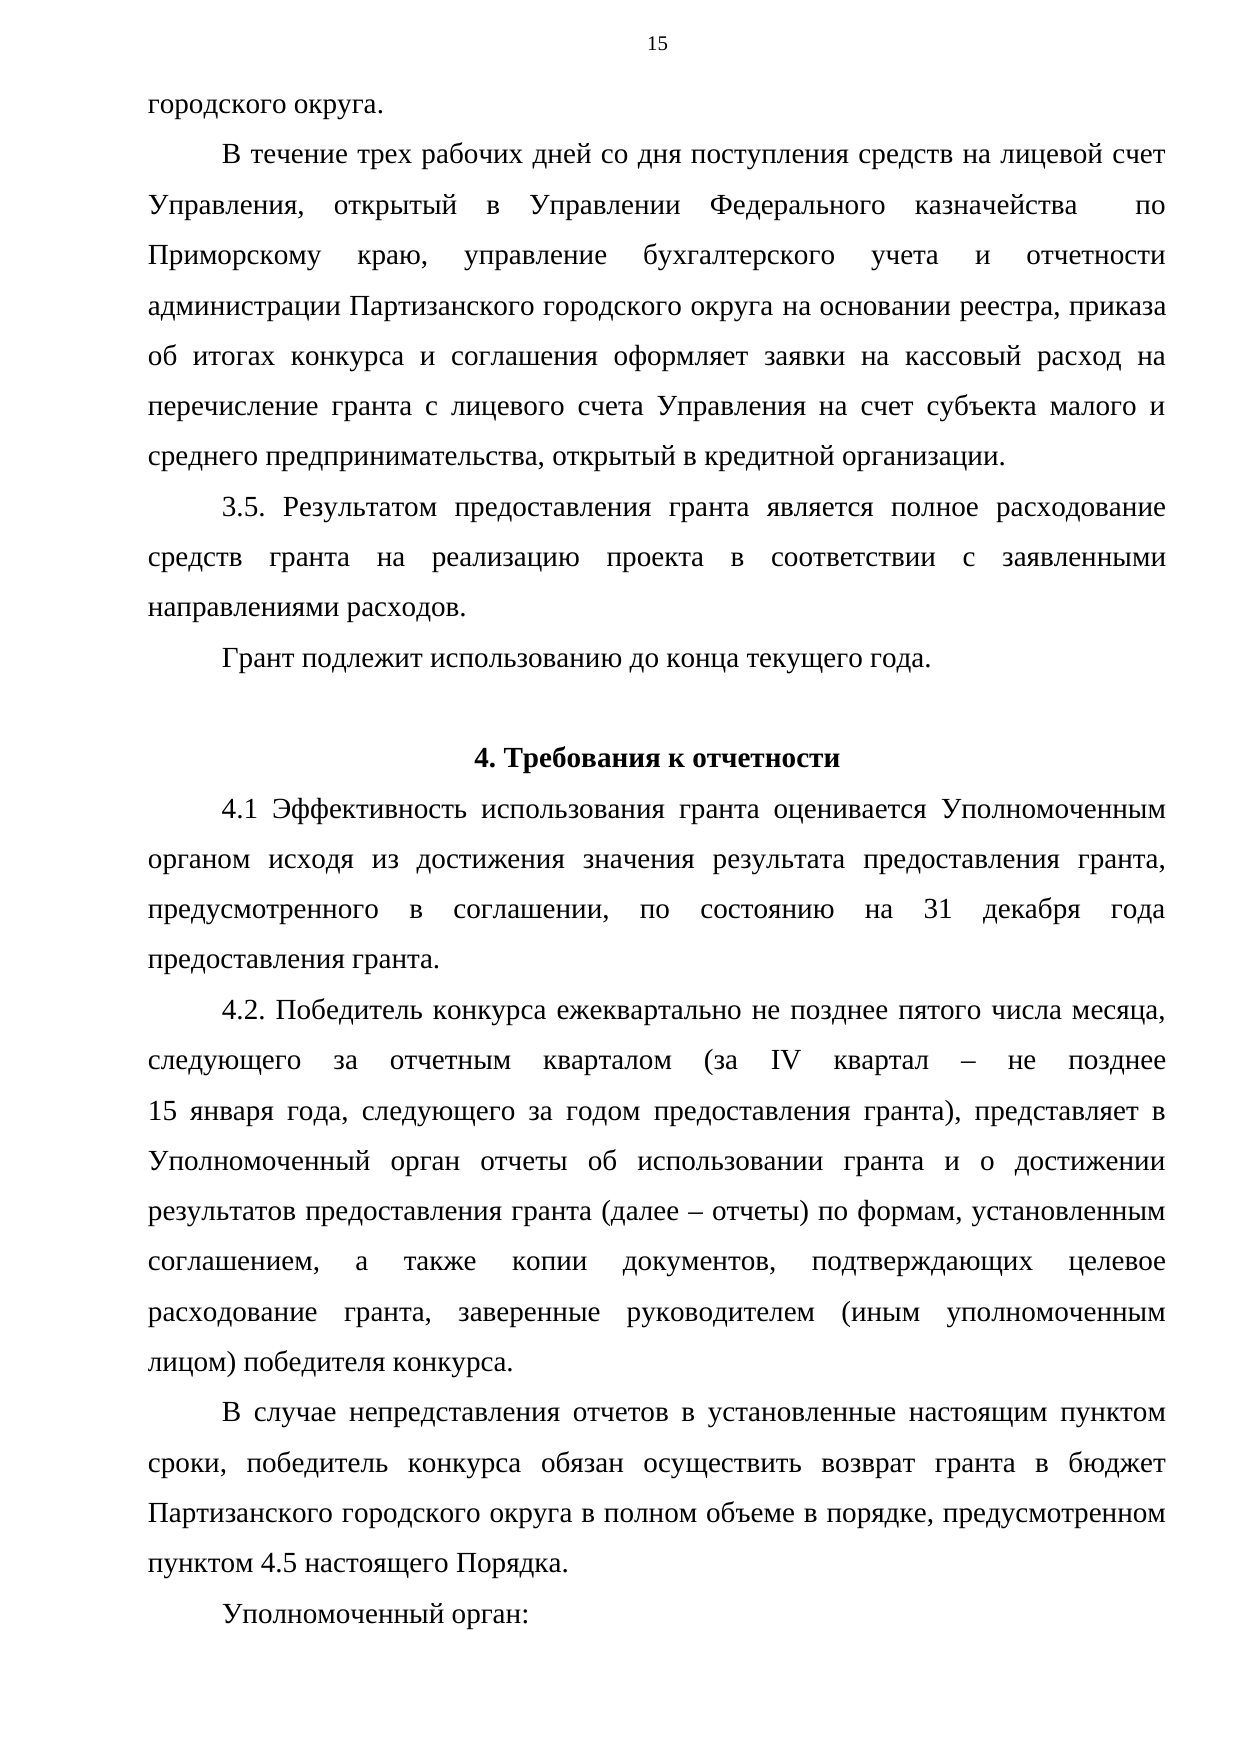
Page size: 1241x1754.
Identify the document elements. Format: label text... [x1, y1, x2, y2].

text 4.1 Эффективность использования гранта оценивается Уполномоченным органом исходя из достижения значения результата предоставления гранта, предусмотренного в соглашении, по состоянию на 31 декабря года предоставления гранта. [148, 791, 1167, 975]
text Уполномоченный орган: [148, 1596, 1167, 1629]
text Грант подлежит использованию до конца текущего года. [148, 640, 1167, 673]
text 4.2. Победитель конкурса ежеквартально не позднее пятого числа месяца, следующего за отчетным кварталом (за IV квартал – не позднее 15 января года, следующего за годом предоставления гранта), представляет в Уполномоченный орган отчеты об использовании гранта и о достижении результатов предоставления гранта (далее – отчеты) по формам, установленным соглашением, а также копии документов, подтверждающих целевое расходование гранта, заверенные руководителем (иным уполномоченным лицом) победителя конкурса. [148, 992, 1167, 1378]
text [148, 86, 1167, 120]
text 4. Требования к отчетности [148, 740, 1167, 774]
text В течение трех рабочих дней со дня поступления средств на лицевой счет Управления, открытый в Управлении Федерального казначейства по Приморскому краю, управление бухгалтерского учета и отчетности администрации Партизанского городского округа на основании реестра, приказа об итогах конкурса и соглашения оформляет заявки на кассовый расход на перечисление гранта с лицевого счета Управления на счет субъекта малого и среднего предпринимательства, открытый в кредитной организации. [148, 137, 1167, 472]
text 3.5. Результатом предоставления гранта является полное расходование средств гранта на реализацию проекта в соответствии с заявленными направлениями расходов. [148, 489, 1167, 623]
text В случае непредставления отчетов в установленные настоящим пунктом сроки, победитель конкурса обязан осуществить возврат гранта в бюджет Партизанского городского округа в полном объеме в порядке, предусмотренном пунктом 4.5 настоящего Порядка. [148, 1394, 1167, 1579]
